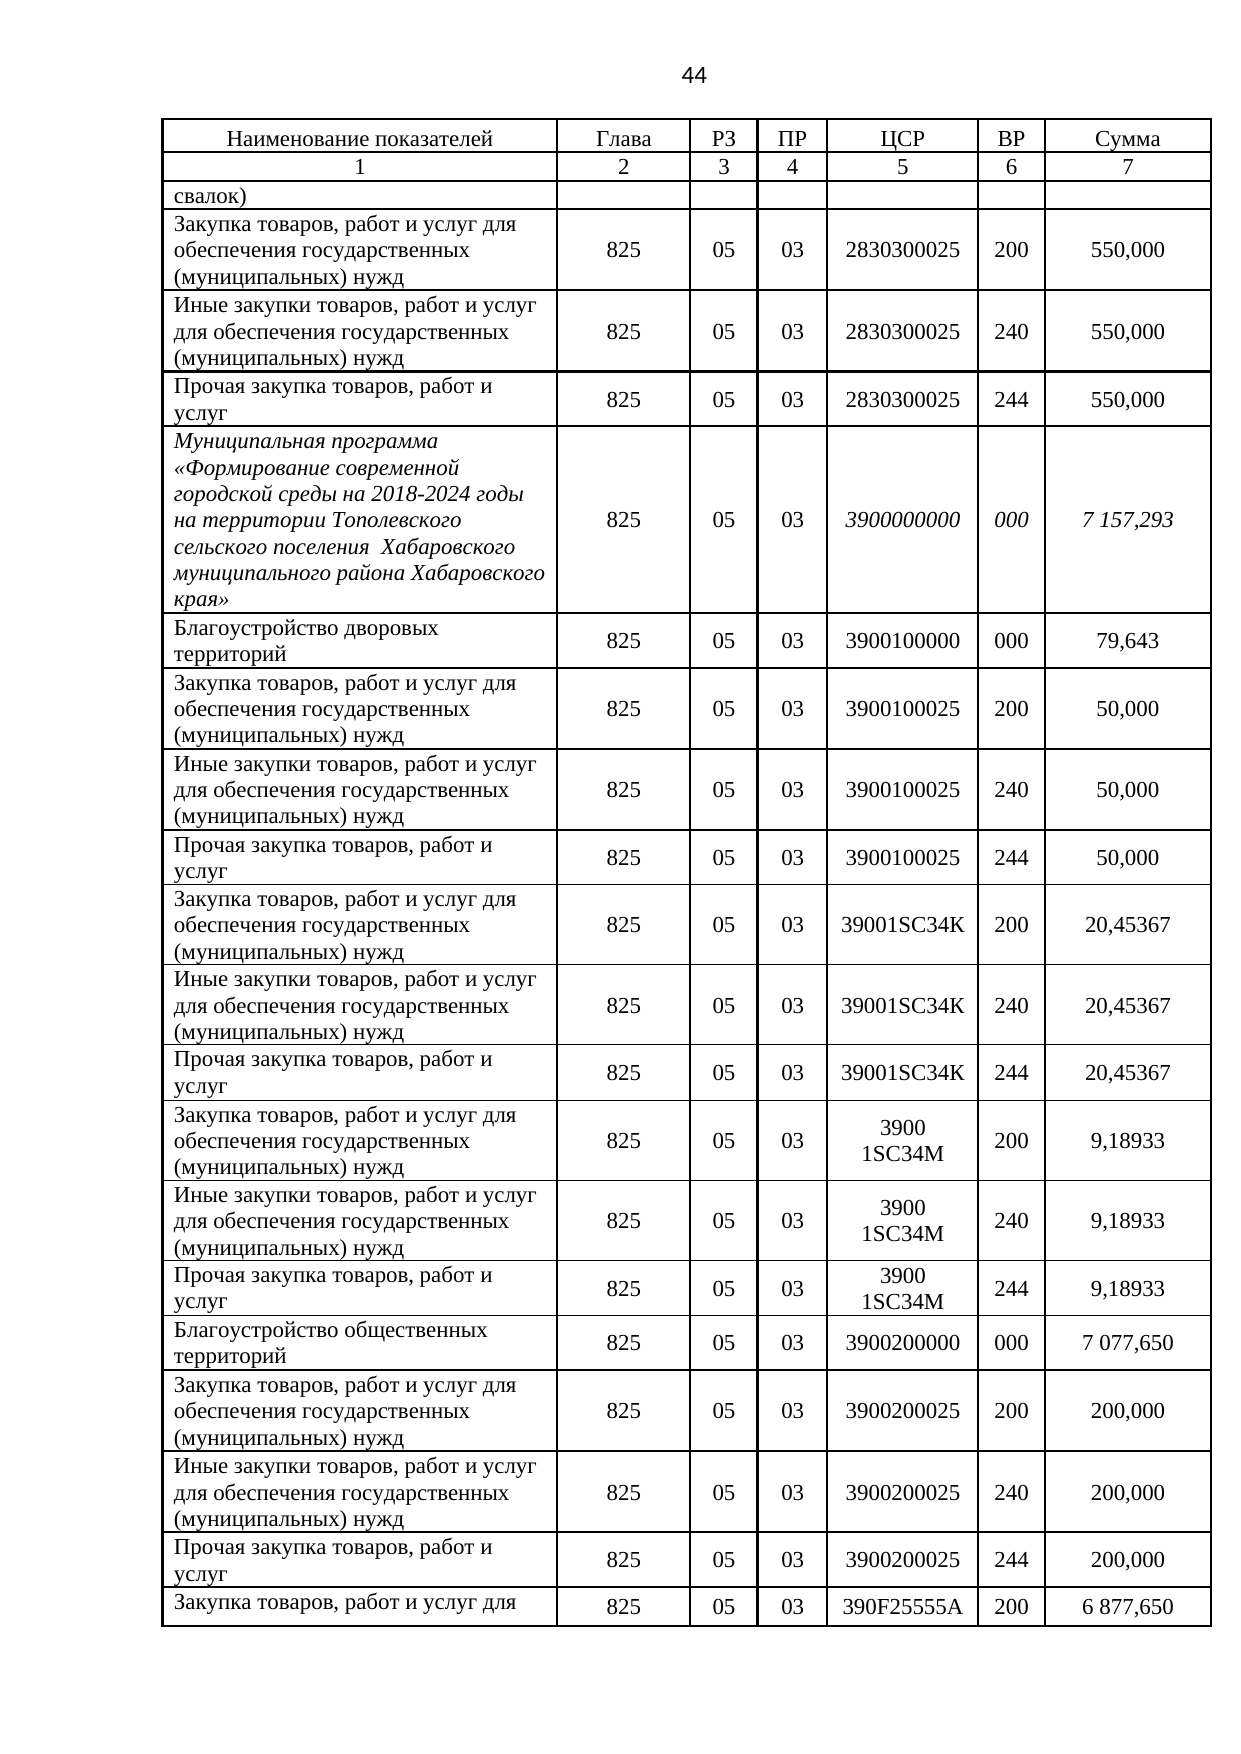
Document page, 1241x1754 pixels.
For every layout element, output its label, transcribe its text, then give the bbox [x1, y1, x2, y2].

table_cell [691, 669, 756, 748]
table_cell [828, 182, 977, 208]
table_header ПР [759, 120, 826, 151]
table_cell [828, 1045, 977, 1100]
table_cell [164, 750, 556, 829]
table_cell 3 [691, 153, 756, 180]
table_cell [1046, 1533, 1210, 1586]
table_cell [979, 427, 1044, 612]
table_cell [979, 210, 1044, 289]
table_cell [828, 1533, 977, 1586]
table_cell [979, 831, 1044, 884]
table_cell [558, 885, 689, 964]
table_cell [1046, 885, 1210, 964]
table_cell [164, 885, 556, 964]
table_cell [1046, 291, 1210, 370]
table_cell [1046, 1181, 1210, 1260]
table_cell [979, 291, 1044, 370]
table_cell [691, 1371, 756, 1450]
table_cell 6 [979, 153, 1044, 180]
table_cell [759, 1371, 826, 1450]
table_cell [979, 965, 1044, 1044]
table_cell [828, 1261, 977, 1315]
table_cell 2 [558, 153, 689, 180]
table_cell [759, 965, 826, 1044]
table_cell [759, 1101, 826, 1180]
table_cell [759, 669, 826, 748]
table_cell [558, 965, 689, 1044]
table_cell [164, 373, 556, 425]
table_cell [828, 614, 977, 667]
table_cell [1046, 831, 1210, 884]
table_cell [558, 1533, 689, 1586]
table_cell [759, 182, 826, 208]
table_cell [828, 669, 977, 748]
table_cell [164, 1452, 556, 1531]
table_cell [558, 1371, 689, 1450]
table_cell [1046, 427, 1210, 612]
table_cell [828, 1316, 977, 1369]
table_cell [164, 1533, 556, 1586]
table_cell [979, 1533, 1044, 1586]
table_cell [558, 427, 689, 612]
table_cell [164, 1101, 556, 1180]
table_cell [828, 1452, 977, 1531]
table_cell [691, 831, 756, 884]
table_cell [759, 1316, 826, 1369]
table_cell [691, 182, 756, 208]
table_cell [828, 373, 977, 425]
table_header Сумма [1046, 120, 1210, 151]
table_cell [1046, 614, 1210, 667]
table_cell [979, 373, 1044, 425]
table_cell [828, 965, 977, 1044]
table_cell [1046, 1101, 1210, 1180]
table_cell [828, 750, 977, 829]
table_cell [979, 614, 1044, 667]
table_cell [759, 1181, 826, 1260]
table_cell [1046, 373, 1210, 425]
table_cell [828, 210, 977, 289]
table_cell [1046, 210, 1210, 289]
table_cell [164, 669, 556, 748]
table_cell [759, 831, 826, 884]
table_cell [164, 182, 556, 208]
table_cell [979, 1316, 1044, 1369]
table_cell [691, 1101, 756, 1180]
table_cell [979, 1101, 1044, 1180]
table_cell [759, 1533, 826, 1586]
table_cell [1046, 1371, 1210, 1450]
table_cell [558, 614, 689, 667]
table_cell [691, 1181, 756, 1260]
table_header Наименование показателей [164, 120, 556, 151]
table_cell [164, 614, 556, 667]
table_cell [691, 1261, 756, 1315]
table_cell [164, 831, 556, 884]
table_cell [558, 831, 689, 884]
table_header ЦСР [828, 120, 977, 151]
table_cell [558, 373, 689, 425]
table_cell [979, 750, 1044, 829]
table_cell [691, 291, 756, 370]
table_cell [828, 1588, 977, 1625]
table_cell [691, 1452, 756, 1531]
table_header ВР [979, 120, 1044, 151]
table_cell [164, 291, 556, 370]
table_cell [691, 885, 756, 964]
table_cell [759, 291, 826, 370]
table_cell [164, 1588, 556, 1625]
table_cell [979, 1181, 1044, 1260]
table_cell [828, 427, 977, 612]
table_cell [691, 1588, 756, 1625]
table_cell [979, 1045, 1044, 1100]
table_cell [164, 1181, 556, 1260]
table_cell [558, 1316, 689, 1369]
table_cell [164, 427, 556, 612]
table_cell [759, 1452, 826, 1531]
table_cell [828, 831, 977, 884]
table_cell 4 [759, 153, 826, 180]
table_cell 1 [164, 153, 556, 180]
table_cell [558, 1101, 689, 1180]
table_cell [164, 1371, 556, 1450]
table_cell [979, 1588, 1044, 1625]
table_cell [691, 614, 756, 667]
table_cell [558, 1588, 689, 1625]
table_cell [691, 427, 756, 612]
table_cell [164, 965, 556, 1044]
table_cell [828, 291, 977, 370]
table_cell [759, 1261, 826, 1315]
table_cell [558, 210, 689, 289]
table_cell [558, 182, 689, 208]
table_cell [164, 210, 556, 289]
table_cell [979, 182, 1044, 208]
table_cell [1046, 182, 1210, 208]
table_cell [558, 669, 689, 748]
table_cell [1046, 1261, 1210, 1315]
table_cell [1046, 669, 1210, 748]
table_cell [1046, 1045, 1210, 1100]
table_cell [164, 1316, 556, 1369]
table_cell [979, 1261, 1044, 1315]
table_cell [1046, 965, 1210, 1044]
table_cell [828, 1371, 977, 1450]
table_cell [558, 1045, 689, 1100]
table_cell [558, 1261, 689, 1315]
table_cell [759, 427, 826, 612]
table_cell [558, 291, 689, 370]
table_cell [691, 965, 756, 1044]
table_cell 5 [828, 153, 977, 180]
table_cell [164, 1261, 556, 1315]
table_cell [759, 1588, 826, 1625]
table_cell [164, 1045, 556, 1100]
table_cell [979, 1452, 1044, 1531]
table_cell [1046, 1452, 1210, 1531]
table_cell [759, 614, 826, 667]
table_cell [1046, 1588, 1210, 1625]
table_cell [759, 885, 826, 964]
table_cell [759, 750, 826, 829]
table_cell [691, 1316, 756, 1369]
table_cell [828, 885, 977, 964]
table_cell 7 [1046, 153, 1210, 180]
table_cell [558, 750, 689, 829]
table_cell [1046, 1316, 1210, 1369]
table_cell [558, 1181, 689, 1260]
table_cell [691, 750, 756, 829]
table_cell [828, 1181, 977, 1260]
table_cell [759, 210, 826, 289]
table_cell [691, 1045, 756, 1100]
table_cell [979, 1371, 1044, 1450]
table_header Глава [558, 120, 689, 151]
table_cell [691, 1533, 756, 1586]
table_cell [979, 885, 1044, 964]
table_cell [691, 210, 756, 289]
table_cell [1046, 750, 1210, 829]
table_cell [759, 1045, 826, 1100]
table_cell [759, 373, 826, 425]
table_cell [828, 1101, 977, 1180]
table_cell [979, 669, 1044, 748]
table_header РЗ [691, 120, 756, 151]
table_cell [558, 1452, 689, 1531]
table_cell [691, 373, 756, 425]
